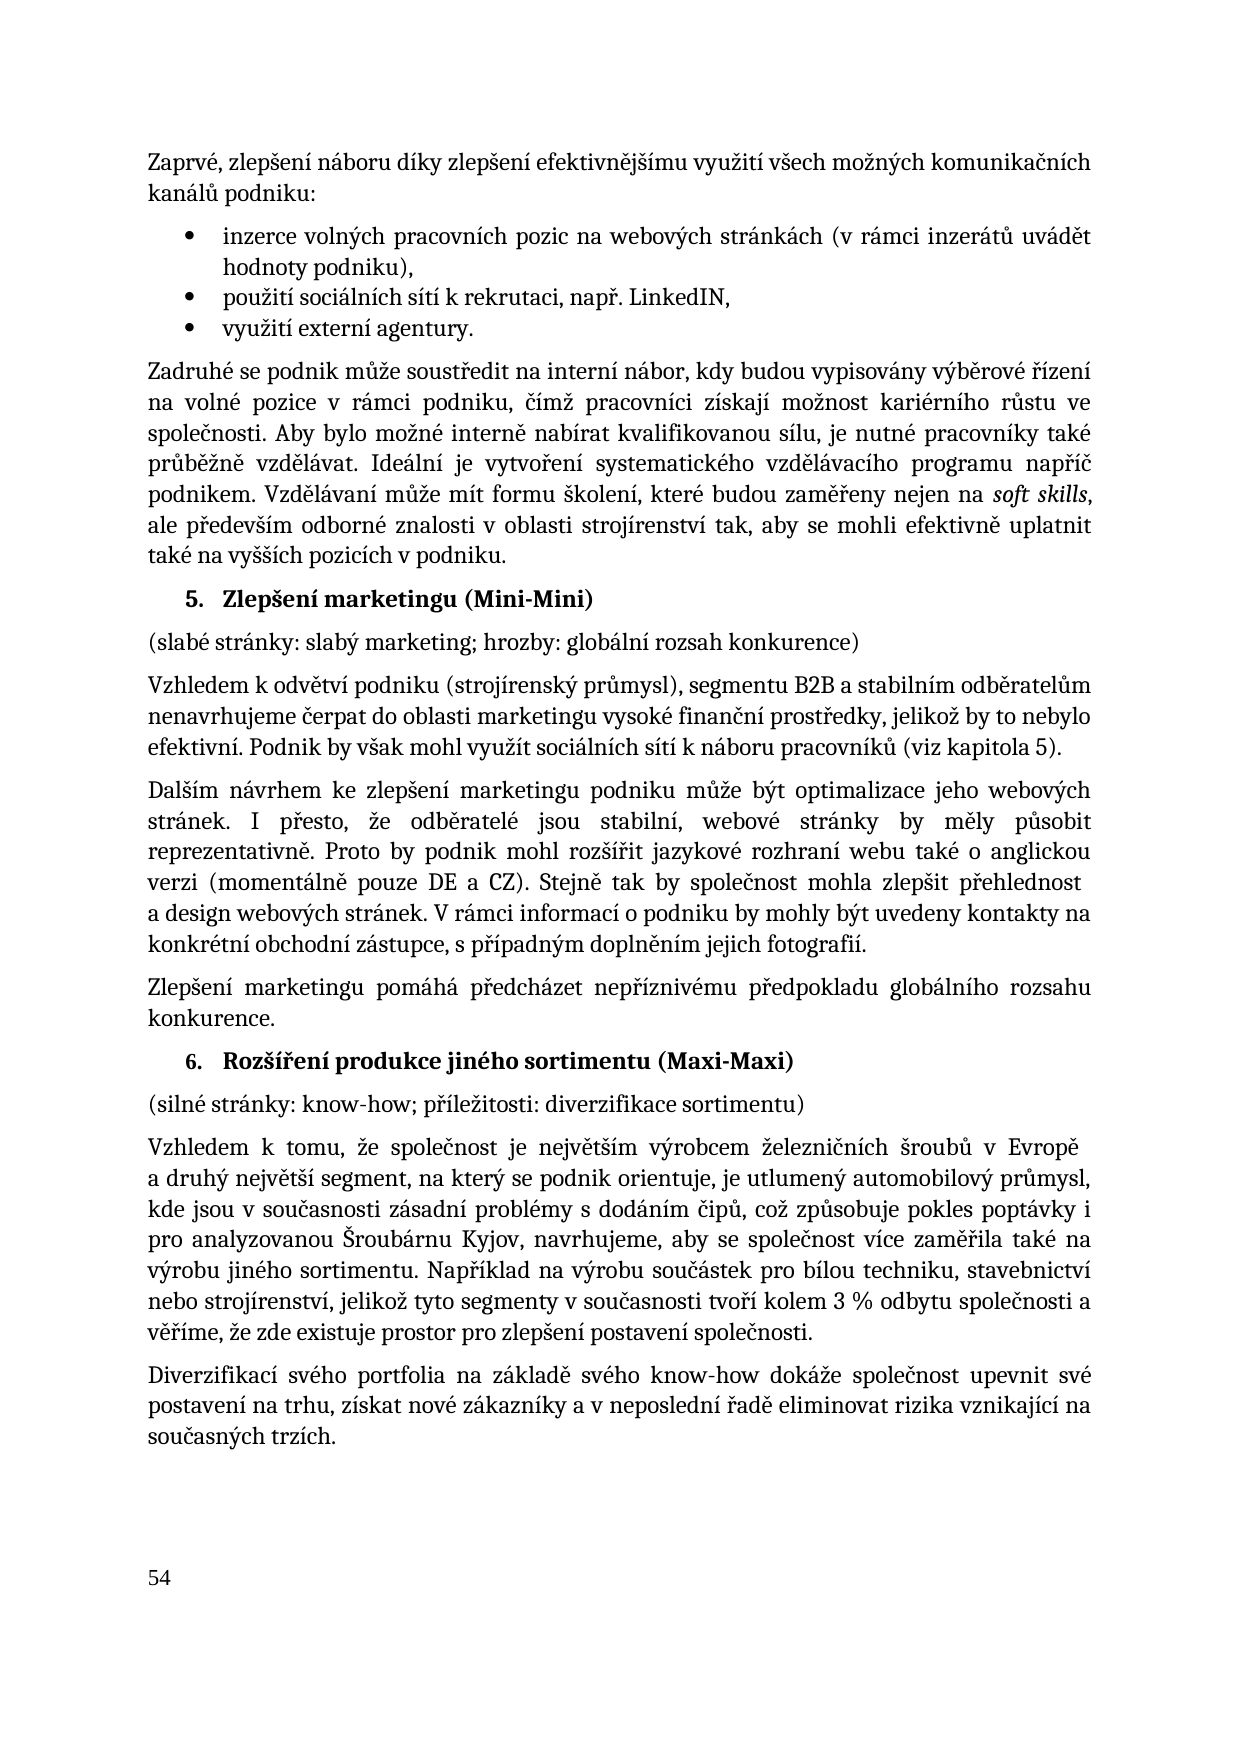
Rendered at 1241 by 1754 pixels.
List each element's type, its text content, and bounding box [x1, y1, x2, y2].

list inzerce volných pracovních pozic na webových stránkách (v rámci inzerátů uvádět hodnoty podniku), [185, 222, 1092, 281]
text Zaprvé, zlepšení náboru díky zlepšení efektivnějšímu využití všech možných komunikačních kanálů podniku: [148, 148, 1092, 207]
text Zlepšení marketingu pomáhá předcházet nepříznivému předpokladu globálního rozsahu konkurence. [148, 973, 1092, 1032]
list Zlepšení marketingu (Mini-Mini) [185, 585, 1092, 613]
list použití sociálních sítí k rekrutaci, např. LinkedIN, [185, 283, 1092, 312]
text Diverzifikací svého portfolia na základě svého know-how dokáže společnost upevnit své postavení na trhu, získat nové zákazníky a v neposlední řadě eliminovat rizika vznikající na současných trzích. [148, 1361, 1092, 1451]
text (silné stránky: know-how; příležitosti: diverzifikace sortimentu) [148, 1090, 1092, 1119]
list využití externí agentury. [185, 314, 1092, 343]
text Dalším návrhem ke zlepšení marketingu podniku může být optimalizace jeho webových stránek. I přesto, že odběratelé jsou stabilní, webové stránky by měly působit reprezentativně. Proto by podnik mohl rozšířit jazykové rozhraní webu také o anglickou verzi (momentálně pouze DE a CZ). Stejně tak by společnost mohla zlepšit přehlednost a design webových stránek. V rámci informací o podniku by mohly být uvedeny kontakty na konkrétní obchodní zástupce, s případným doplněním jejich fotografií. [148, 776, 1092, 958]
list Rozšíření produkce jiného sortimentu (Maxi-Maxi) [185, 1047, 1092, 1075]
text Vzhledem k tomu, že společnost je největším výrobcem železničních šroubů v Evropě a druhý největší segment, na který se podnik orientuje, je utlumený automobilový průmysl, kde jsou v současnosti zásadní problémy s dodáním čipů, což způsobuje pokles poptávky i pro analyzovanou Šroubárnu Kyjov, navrhujeme, aby se společnost více zaměřila také na výrobu jiného sortimentu. Například na výrobu součástek pro bílou techniku, stavebnictví nebo strojírenství, jelikož tyto segmenty v současnosti tvoří kolem 3 % odbytu společnosti a věříme, že zde existuje prostor pro zlepšení postavení společnosti. [148, 1133, 1092, 1346]
text Vzhledem k odvětví podniku (strojírenský průmysl), segmentu B2B a stabilním odběratelům nenavrhujeme čerpat do oblasti marketingu vysoké finanční prostředky, jelikož by to nebylo efektivní. Podnik by však mohl využít sociálních sítí k náboru pracovníků (viz kapitola 5). [148, 671, 1092, 761]
text (slabé stránky: slabý marketing; hrozby: globální rozsah konkurence) [148, 628, 1092, 657]
text Zadruhé se podnik může soustředit na interní nábor, kdy budou vypisovány výběrové řízení na volné pozice v rámci podniku, čímž pracovníci získají možnost kariérního růstu ve společnosti. Aby bylo možné interně nabírat kvalifikovanou sílu, je nutné pracovníky také průběžně vzdělávat. Ideální je vytvoření systematického vzdělávacího programu napříč podnikem. Vzdělávaní může mít formu školení, které budou zaměřeny nejen na soft skills, ale především odborné znalosti v oblasti strojírenství tak, aby se mohli efektivně uplatnit také na vyšších pozicích v podniku. [148, 357, 1092, 570]
